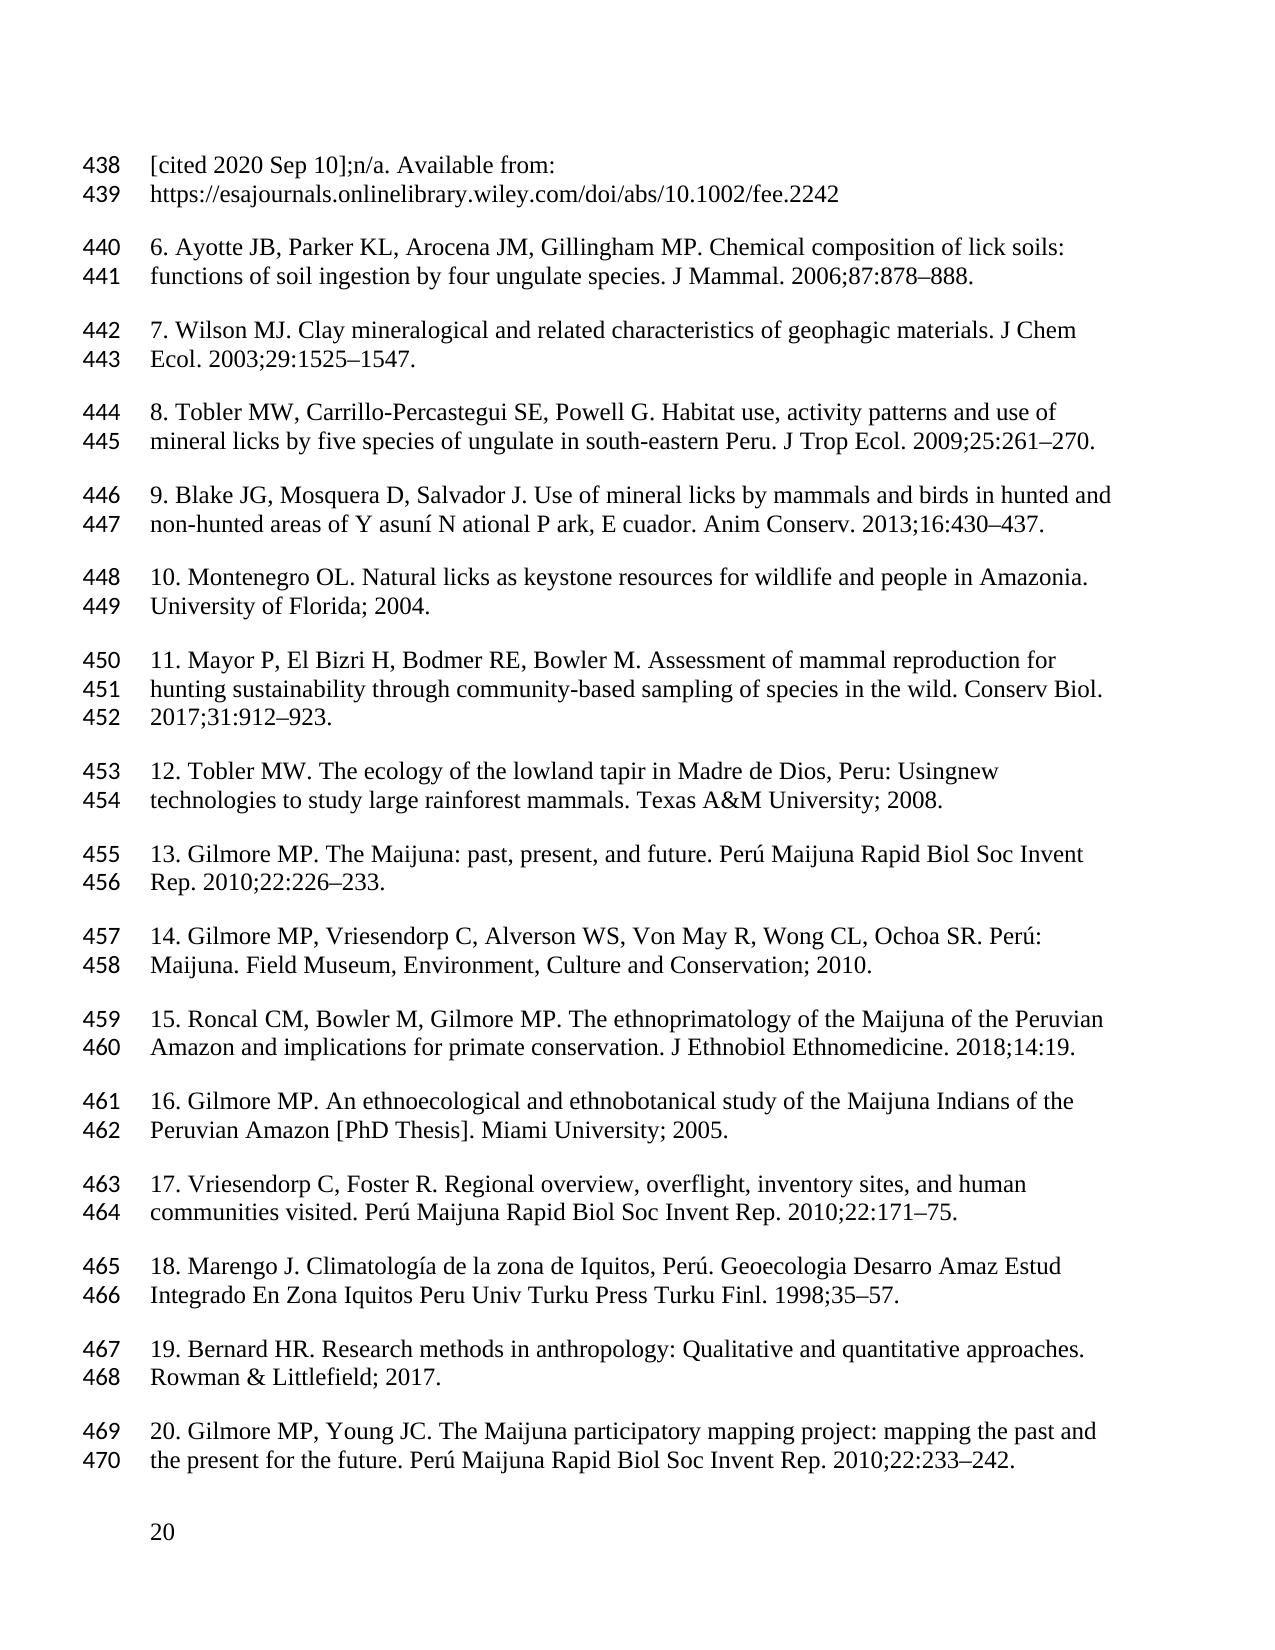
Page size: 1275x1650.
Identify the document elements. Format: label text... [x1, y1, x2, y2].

text 10. Montenegro OL. Natural licks as keystone resources for wildlife and people in Amazonia. University of Florida; 2004. [150, 562, 1125, 620]
text 13. Gilmore MP. The Maijuna: past, present, and future. Perú Maijuna Rapid Biol Soc Invent Rep. 2010;22:226–233. [150, 839, 1125, 896]
text 16. Gilmore MP. An ethnoecological and ethnobotanical study of the Maijuna Indians of the Peruvian Amazon [PhD Thesis]. Miami University; 2005. [150, 1086, 1125, 1144]
text 6. Ayotte JB, Parker KL, Arocena JM, Gillingham MP. Chemical composition of lick soils: functions of soil ingestion by four ungulate species. J Mammal. 2006;87:878–888. [150, 232, 1125, 290]
text 9. Blake JG, Mosquera D, Salvador J. Use of mineral licks by mammals and birds in hunted and non-hunted areas of Y asuní N ational P ark, E cuador. Anim Conserv. 2013;16:430–437. [150, 480, 1125, 537]
text 12. Tobler MW. The ecology of the lowland tapir in Madre de Dios, Peru: Usingnew technologies to study large rainforest mammals. Texas A&M University; 2008. [150, 756, 1125, 814]
text 8. Tobler MW, Carrillo-Percastegui SE, Powell G. Habitat use, activity patterns and use of mineral licks by five species of ungulate in south-eastern Peru. J Trop Ecol. 2009;25:261–270. [150, 397, 1125, 455]
text 14. Gilmore MP, Vriesendorp C, Alverson WS, Von May R, Wong CL, Ochoa SR. Perú: Maijuna. Field Museum, Environment, Culture and Conservation; 2010. [150, 921, 1125, 979]
text 11. Mayor P, El Bizri H, Bodmer RE, Bowler M. Assessment of mammal reproduction for hunting sustainability through community-based sampling of species in the wild. Conserv Biol. 2017;31:912–923. [150, 645, 1125, 731]
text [150, 150, 1125, 207]
text 17. Vriesendorp C, Foster R. Regional overview, overflight, inventory sites, and human communities visited. Perú Maijuna Rapid Biol Soc Invent Rep. 2010;22:171–75. [150, 1169, 1125, 1226]
text 19. Bernard HR. Research methods in anthropology: Qualitative and quantitative approaches. Rowman & Littlefield; 2017. [150, 1334, 1125, 1391]
text 15. Roncal CM, Bowler M, Gilmore MP. The ethnoprimatology of the Maijuna of the Peruvian Amazon and implications for primate conservation. J Ethnobiol Ethnomedicine. 2018;14:19. [150, 1004, 1125, 1061]
text 20. Gilmore MP, Young JC. The Maijuna participatory mapping project: mapping the past and the present for the future. Perú Maijuna Rapid Biol Soc Invent Rep. 2010;22:233–242. [150, 1416, 1125, 1474]
text 7. Wilson MJ. Clay mineralogical and related characteristics of geophagic materials. J Chem Ecol. 2003;29:1525–1547. [150, 315, 1125, 372]
text 18. Marengo J. Climatología de la zona de Iquitos, Perú. Geoecologia Desarro Amaz Estud Integrado En Zona Iquitos Peru Univ Turku Press Turku Finl. 1998;35–57. [150, 1251, 1125, 1309]
